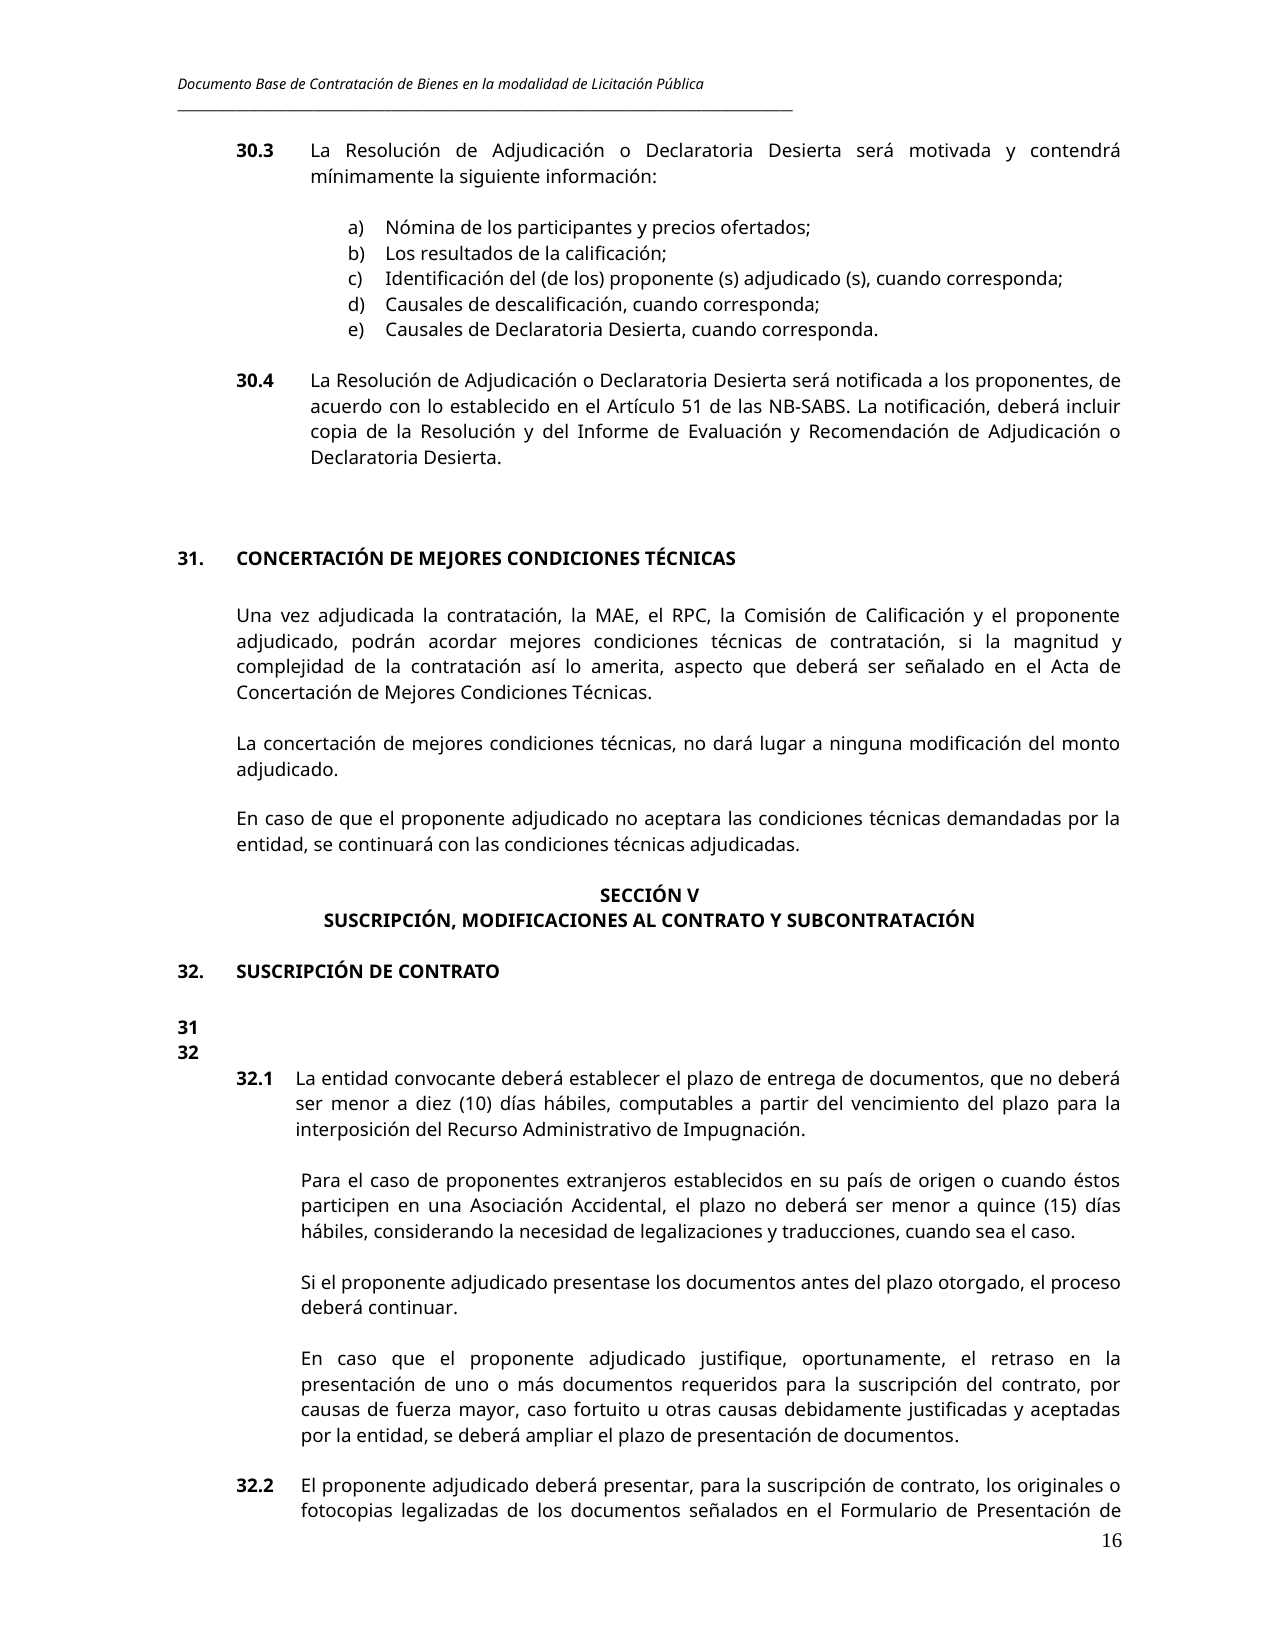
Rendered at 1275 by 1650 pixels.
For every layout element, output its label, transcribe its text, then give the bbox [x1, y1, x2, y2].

text SUSCRIPCIÓN, MODIFICACIONES AL CONTRATO Y SUBCONTRATACIÓN [177, 908, 1122, 933]
list En caso que el proponente adjudicado justifique, oportunamente, el retraso en la presentación de uno o más documentos requeridos para la suscripción del contrato, por causas de fuerza mayor, caso fortuito u otras causas debidamente justificadas y aceptadas por la entidad, se deberá ampliar el plazo de presentación de documentos. [301, 1346, 1122, 1448]
text La concertación de mejores condiciones técnicas, no dará lugar a ninguna modificación del monto adjudicado. [236, 730, 1122, 781]
list La entidad convocante deberá establecer el plazo de entrega de documentos, que no deberá ser menor a diez (10) días hábiles, computables a partir del vencimiento del plazo para la interposición del Recurso Administrativo de Impugnación. [236, 1065, 1122, 1142]
list La Resolución de Adjudicación o Declaratoria Desierta será notificada a los proponentes, de acuerdo con lo establecido en el Artículo 51 de las NB-SABS. La notificación, deberá incluir copia de la Resolución y del Informe de Evaluación y Recomendación de Adjudicación o Declaratoria Desierta. [236, 367, 1122, 469]
list Causales de Declaratoria Desierta, cuando corresponda. [348, 316, 1122, 342]
list Para el caso de proponentes extranjeros establecidos en su país de origen o cuando éstos participen en una Asociación Accidental, el plazo no deberá ser menor a quince (15) días hábiles, considerando la necesidad de legalizaciones y traducciones, cuando sea el caso. [301, 1167, 1122, 1244]
text Una vez adjudicada la contratación, la MAE, el RPC, la Comisión de Calificación y el proponente adjudicado, podrán acordar mejores condiciones técnicas de contratación, si la magnitud y complejidad de la contratación así lo amerita, aspecto que deberá ser señalado en el Acta de Concertación de Mejores Condiciones Técnicas. [236, 603, 1122, 705]
text En caso de que el proponente adjudicado no aceptara las condiciones técnicas demandadas por la entidad, se continuará con las condiciones técnicas adjudicadas. [236, 806, 1122, 857]
list Si el proponente adjudicado presentase los documentos antes del plazo otorgado, el proceso deberá continuar. [301, 1269, 1122, 1320]
list Nómina de los participantes y precios ofertados; [348, 214, 1122, 240]
text SECCIÓN V [177, 882, 1122, 908]
list SUSCRIPCIÓN DE CONTRATO [177, 958, 1122, 984]
list CONCERTACIÓN DE MEJORES CONDICIONES TÉCNICAS [177, 546, 1122, 571]
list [236, 1472, 1122, 1523]
list La Resolución de Adjudicación o Declaratoria Desierta será motivada y contendrá mínimamente la siguiente información: [236, 138, 1122, 189]
list Causales de descalificación, cuando corresponda; [348, 291, 1122, 316]
list Identificación del (de los) proponente (s) adjudicado (s), cuando corresponda; [348, 265, 1122, 291]
list Los resultados de la calificación; [348, 240, 1122, 265]
